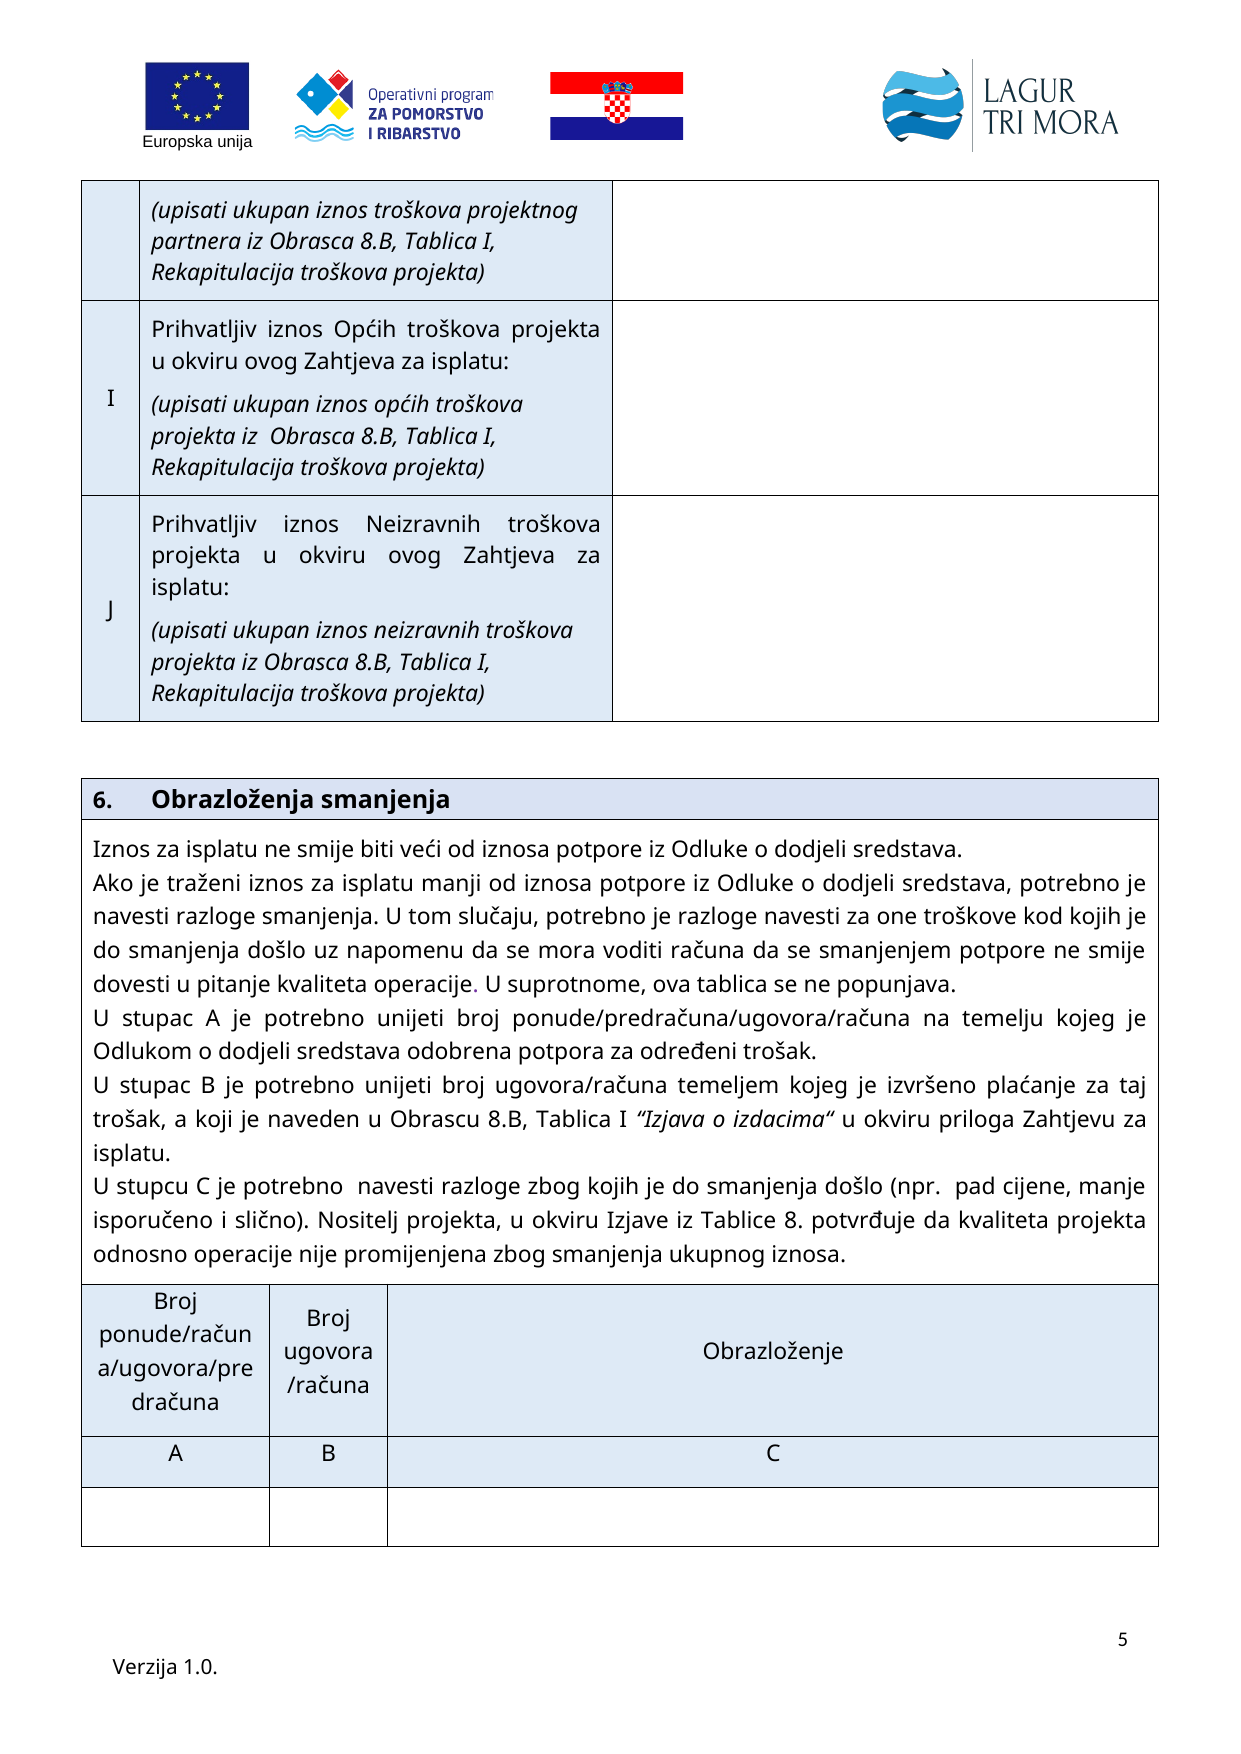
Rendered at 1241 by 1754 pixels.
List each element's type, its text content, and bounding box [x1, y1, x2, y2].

table_cell Prihvatljiv iznos Neizravnih troškova projekta u okviru ovog Zahtjeva za isplatu: (upisati ukupan iznos neizravnih troškova projekta iz Obrasca 8.B, Tablica I, Rekapitulacija troškova projekta) [140, 496, 612, 721]
table_cell Broj ugovora/računa [270, 1285, 387, 1436]
picture [143, 60, 251, 132]
table_cell [613, 181, 919, 300]
table_cell J [82, 496, 139, 721]
table_cell [919, 301, 1158, 495]
table_cell Obrazloženje [388, 1285, 1158, 1436]
table_cell C [388, 1437, 1158, 1487]
table_cell A [82, 1437, 269, 1487]
picture [550, 72, 684, 140]
table_cell [613, 301, 919, 495]
table_header Obrazloženja smanjenja [82, 779, 1158, 819]
picture [882, 59, 1119, 152]
table_cell [919, 496, 1158, 721]
table_cell H [82, 181, 139, 300]
table_cell [613, 496, 919, 721]
table_cell [388, 1488, 1158, 1546]
table_cell Prihvatljiv iznos Općih troškova projekta u okviru ovog Zahtjeva za isplatu: (upisati ukupan iznos općih troškova projekta iz Obrasca 8.B, Tablica I, Rekapitulacija troškova projekta) [140, 301, 612, 495]
table_cell I [82, 301, 139, 495]
table_cell Broj ponude/računa/ugovora/predračuna [82, 1285, 269, 1436]
table_cell B [270, 1437, 387, 1487]
table_cell [82, 1488, 269, 1546]
table_cell [919, 181, 1158, 300]
table_cell Iznos za isplatu ne smije biti veći od iznosa potpore iz Odluke o dodjeli sredstava. Ako je traženi iznos za isplatu manji od iznosa potpore iz Odluke o dodjeli sredstava, potrebno je navesti razloge smanjenja. U tom slučaju, potrebno je razloge navesti za one troškove kod kojih je do smanjenja došlo uz napomenu da se mora voditi računa da se smanjenjem potpore ne smije dovesti u pitanje kvaliteta operacije. U suprotnome, ova tablica se ne popunjava. U stupac A je potrebno unijeti broj ponude/predračuna/ugovora/računa na temelju kojeg je Odlukom o dodjeli sredstava odobrena potpora za određeni trošak. U stupac B je potrebno unijeti broj ugovora/računa temeljem kojeg je izvršeno plaćanje za taj trošak, a koji je naveden u Obrascu 8.B, Tablica I “Izjava o izdacima“ u okviru priloga Zahtjevu za isplatu. U stupcu C je potrebno navesti razloge zbog kojih je do smanjenja došlo (npr. pad cijene, manje isporučeno i slično). Nositelj projekta, u okviru Izjave iz Tablice 8. potvrđuje da kvaliteta projekta odnosno operacije nije promijenjena zbog smanjenja ukupnog iznosa. [82, 820, 1158, 1283]
picture [294, 69, 494, 142]
table_cell [270, 1488, 387, 1546]
